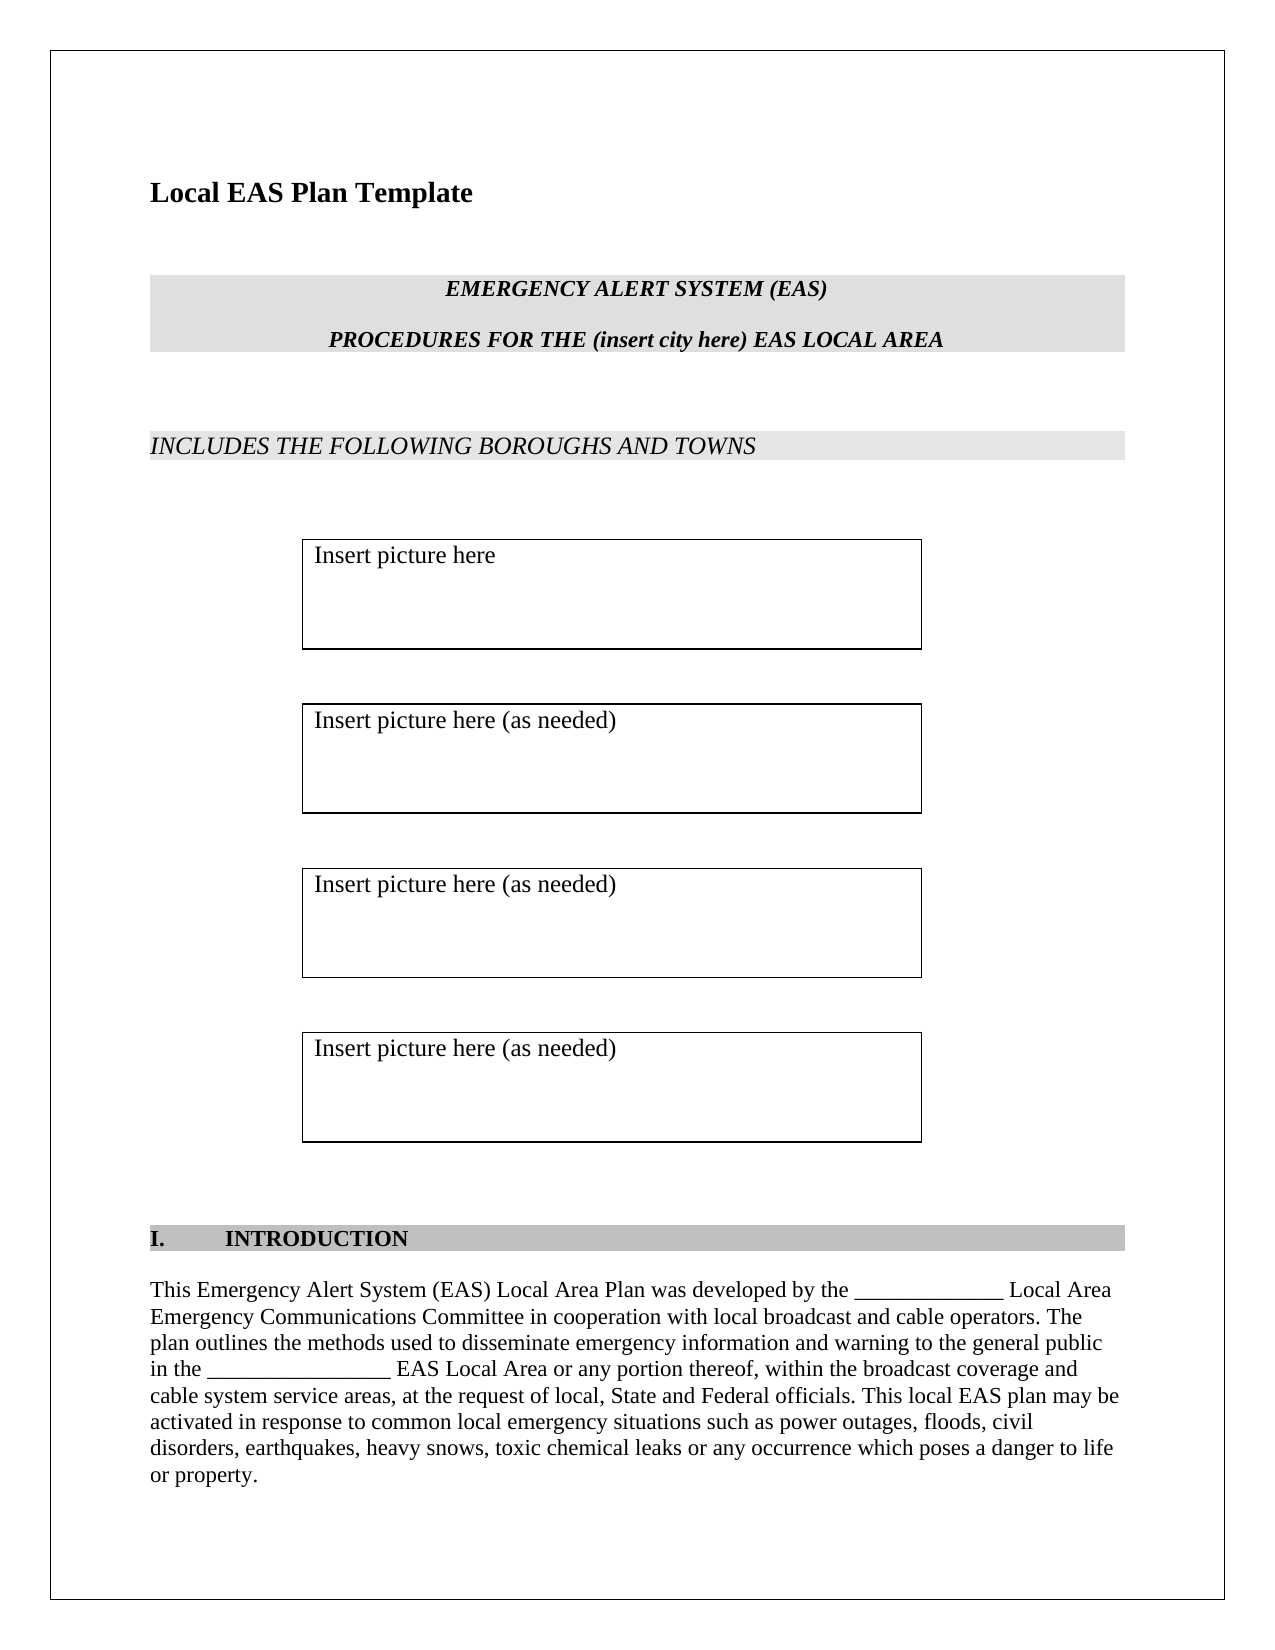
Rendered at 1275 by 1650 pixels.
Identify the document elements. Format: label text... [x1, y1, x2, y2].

text EMERGENCY ALERT SYSTEM (EAS) [150, 275, 1125, 301]
table_header Insert picture here (as needed) [303, 1033, 921, 1141]
table_header Insert picture here [303, 540, 921, 648]
text INCLUDES THE FOLLOWING BOROUGHS AND TOWNS [150, 431, 1125, 460]
table_header Insert picture here (as needed) [303, 869, 921, 977]
text This Emergency Alert System (EAS) Local Area Plan was developed by the _____________ Local Area Emergency Communications Committee in cooperation with local broadcast and cable operators. The plan outlines the methods used to disseminate emergency information and warning to the general public in the ________________ EAS Local Area or any portion thereof, within the broadcast coverage and cable system service areas, at the request of local, State and Federal officials. This local EAS plan may be activated in response to common local emergency situations such as power outages, floods, civil disorders, earthquakes, heavy snows, toxic chemical leaks or any occurrence which poses a danger to life or property. [150, 1276, 1125, 1487]
text I. INTRODUCTION [150, 1225, 1125, 1251]
text PROCEDURES FOR THE (insert city here) EAS LOCAL AREA [150, 326, 1125, 352]
subtitle Local EAS Plan Template [150, 175, 1125, 208]
table_header Insert picture here (as needed) [303, 705, 921, 812]
